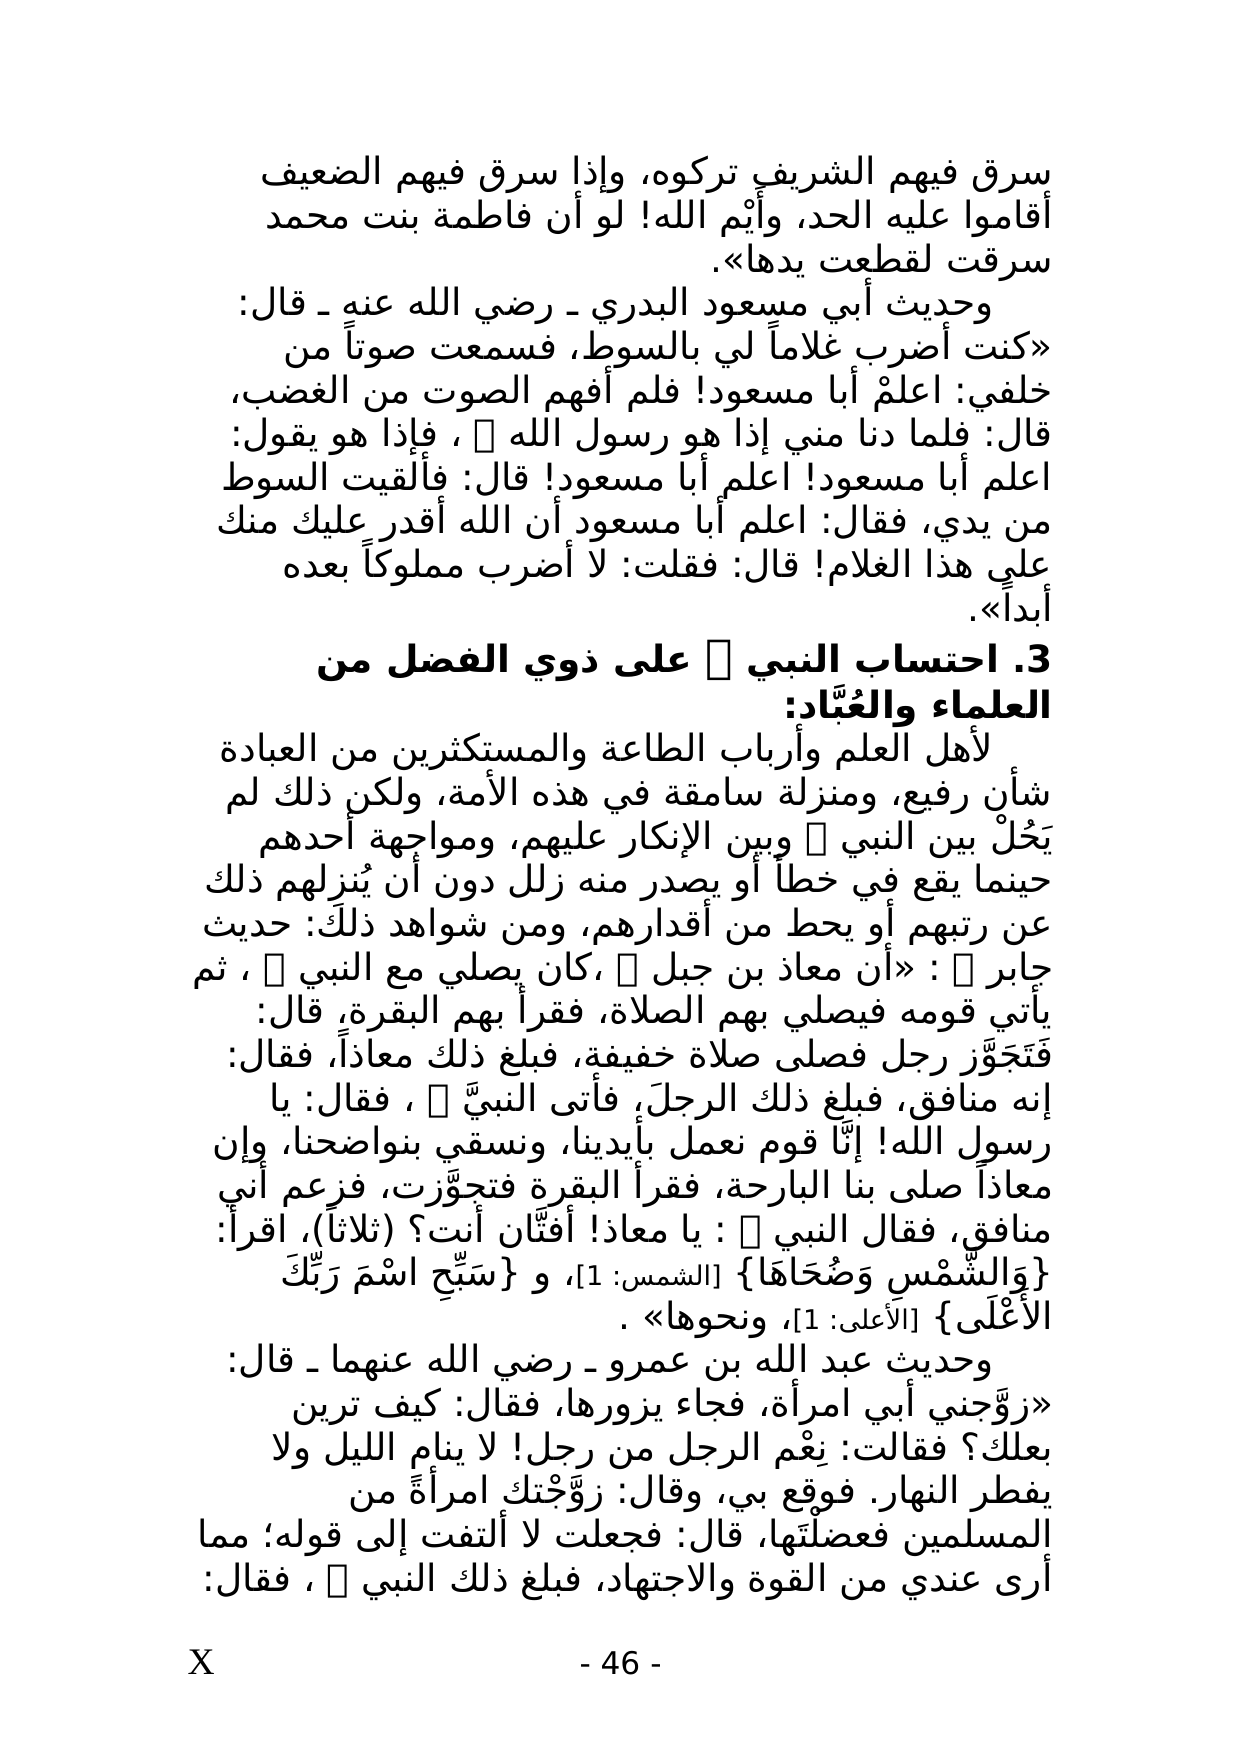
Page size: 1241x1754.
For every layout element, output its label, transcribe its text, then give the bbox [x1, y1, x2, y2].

text 3. احتساب النبي على ذوي الفضل من العلماء والعُبَّاد: [187, 630, 1053, 727]
text لأهل العلم وأرباب الطاعة والمستكثرين من العبادة شأن رفيع، ومنزلة سامقة في هذه الأمة، ولكن ذلك لم يَحُلْ بين النبي وبين الإنكار عليهم، ومواجهة أحدهم حينما يقع في خطأ أو يصدر منه زلل دون أن يُنزِلهم ذلك عن رتبهم أو يحط من أقدارهم، ومن شواهد ذلك: حديث جابر : «أن معاذ بن جبل ،كان يصلي مع النبي ، ثم يأتي قومه فيصلي بهم الصلاة، فقرأ بهم البقرة، قال: فَتَجَوَّز رجل فصلى صلاة خفيفة، فبلغ ذلك معاذاً، فقال: إنه منافق، فبلغ ذلك الرجلَ، فأتى النبيَّ ، فقال: يا رسول الله! إنَّا قوم نعمل بأيدينا، ونسقي بنواضحنا، وإن معاذاً صلى بنا البارحة، فقرأ البقرة فتجوَّزت، فزعم أني منافق، فقال النبي : يا معاذ! أفتَّان أنت؟ (ثلاثاً)، اقرأ: {وَالشَّمْسِ وَضُحَاهَا} [الشمس: 1]، و {سَبِّحِ اسْمَ رَبِّكَ الأَعْلَى} [الأعلى: 1]، ونحوها» . [187, 727, 1053, 1338]
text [187, 150, 1053, 281]
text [187, 1338, 1053, 1600]
text وحديث أبي مسعود البدري ـ رضي الله عنه ـ قال: «كنت أضرب غلاماً لي بالسوط، فسمعت صوتاً من خلفي: اعلمْ أبا مسعود! فلم أفهم الصوت من الغضب، قال: فلما دنا مني إذا هو رسول الله ، فإذا هو يقول: اعلم أبا مسعود! اعلم أبا مسعود! قال: فألقيت السوط من يدي، فقال: اعلم أبا مسعود أن الله أقدر عليك منك على هذا الغلام! قال: فقلت: لا أضرب مملوكاً بعده أبداً». [187, 281, 1053, 630]
